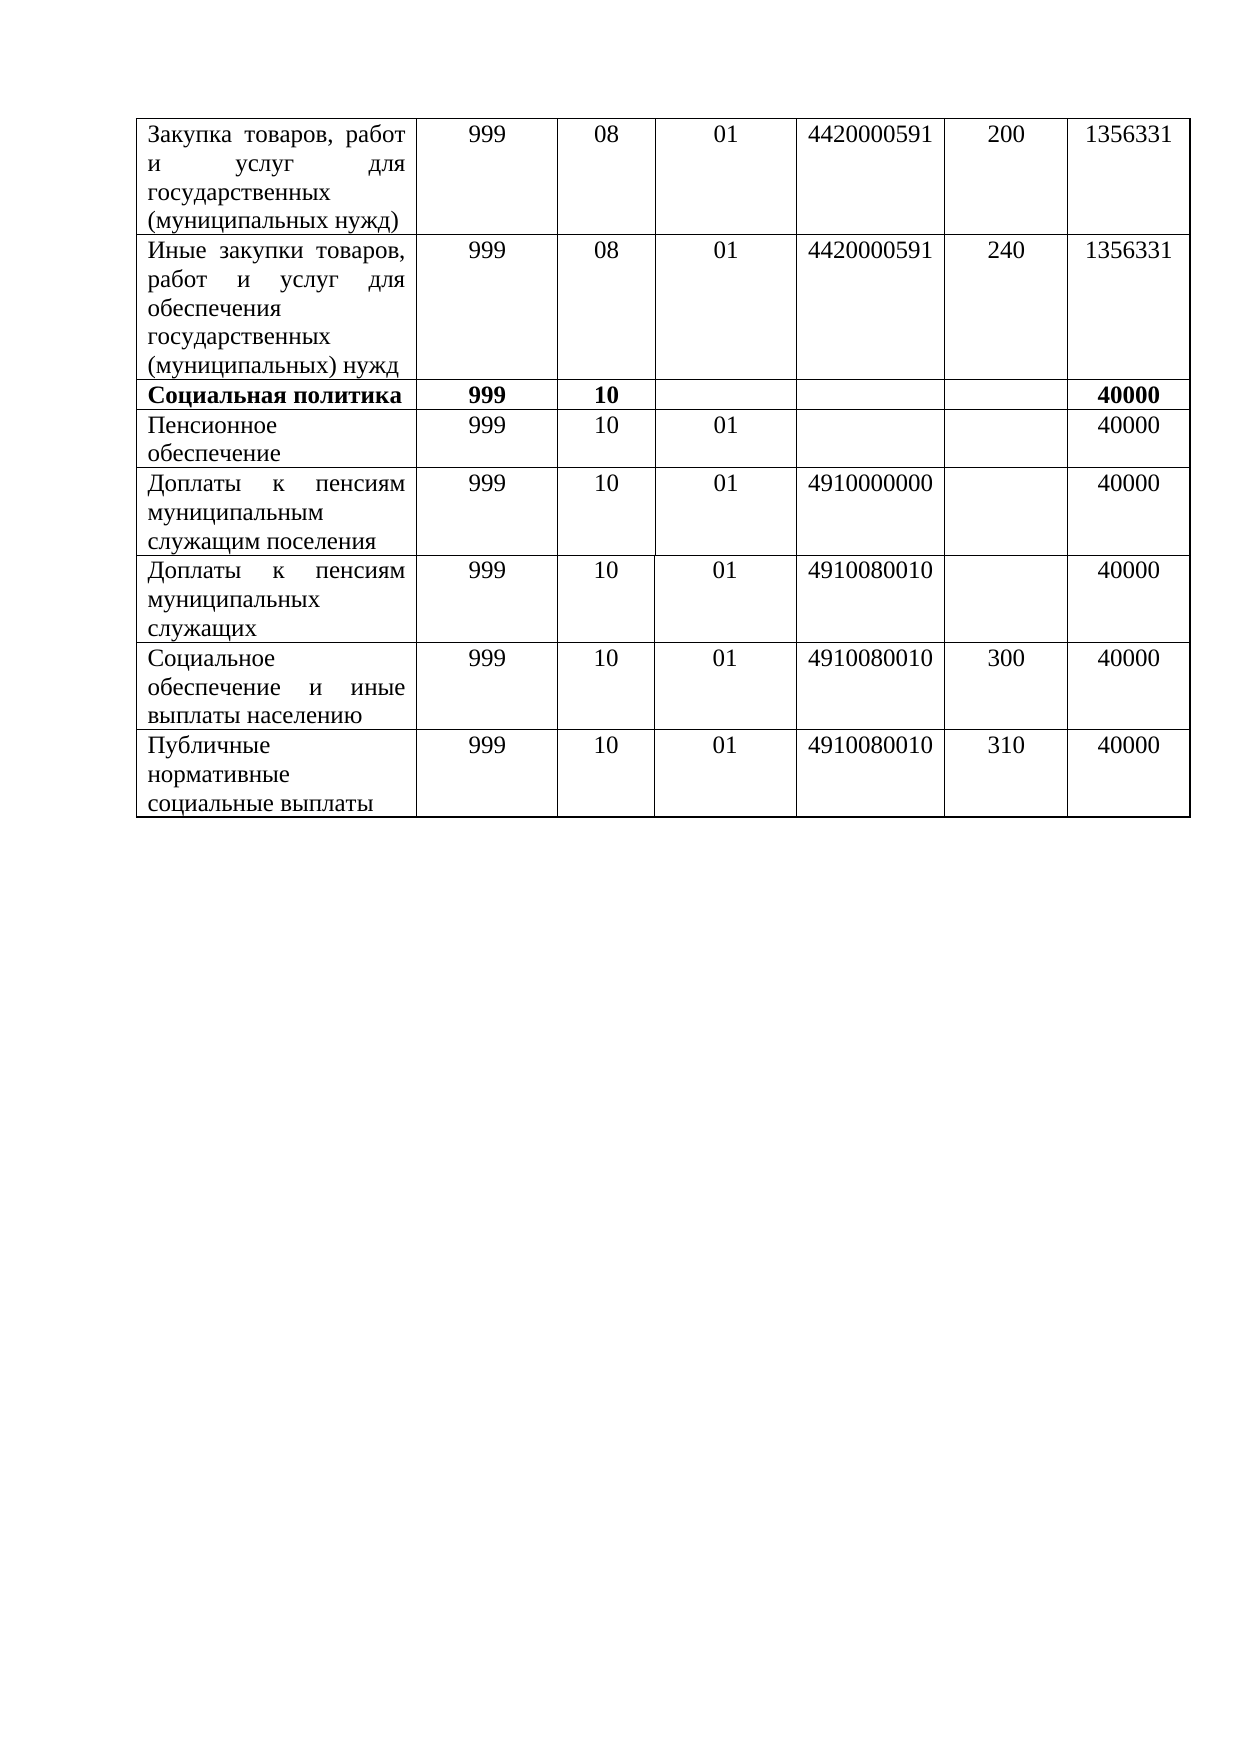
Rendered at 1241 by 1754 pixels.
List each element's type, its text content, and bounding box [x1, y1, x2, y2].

table_cell 4420000591 [797, 235, 944, 379]
table_cell Пенсионное обеспечение [137, 410, 416, 467]
table_cell 01 [656, 235, 796, 379]
table_cell 40000 [1068, 410, 1189, 467]
table_cell 40000 [1068, 556, 1189, 642]
table_cell [797, 380, 944, 409]
table_cell [656, 380, 796, 409]
table_cell Иные закупки товаров, работ и услуг для обеспечения государственных (муниципальных) нужд [137, 235, 416, 379]
table_cell 300 [945, 643, 1067, 729]
table_cell 999 [417, 235, 557, 379]
table_cell 240 [945, 235, 1067, 379]
table_cell 4910000000 [797, 468, 944, 554]
table_cell 08 [558, 119, 655, 234]
table_cell 40000 [1068, 380, 1189, 409]
table_cell 10 [558, 556, 654, 642]
table_cell 01 [655, 556, 796, 642]
table_cell 10 [558, 380, 655, 409]
table_cell [945, 468, 1067, 554]
table_cell 1356331 [1068, 119, 1189, 234]
table_cell 999 [417, 380, 557, 409]
table_cell Публичные нормативные социальные выплаты [137, 730, 416, 816]
table_cell 01 [655, 730, 796, 816]
table_cell Социальное обеспечение и иные выплаты населению [137, 643, 416, 729]
table_cell 40000 [1068, 730, 1189, 816]
table_cell 999 [417, 410, 557, 467]
table_cell Доплаты к пенсиям муниципальным служащим поселения [137, 468, 416, 554]
table_cell [945, 556, 1067, 642]
table_cell Доплаты к пенсиям муниципальных служащих [137, 556, 416, 642]
table_cell 10 [558, 468, 655, 554]
table_cell Социальная политика [137, 380, 416, 409]
table_cell [945, 410, 1067, 467]
table_cell 999 [417, 730, 557, 816]
table_cell 4910080010 [797, 643, 944, 729]
table_cell 1356331 [1068, 235, 1189, 379]
table_cell 999 [417, 556, 557, 642]
table_cell 4420000591 [797, 119, 944, 234]
table_cell [945, 380, 1067, 409]
table_cell 310 [945, 730, 1067, 816]
table_cell 4910080010 [797, 730, 944, 816]
table_cell 200 [945, 119, 1067, 234]
table_cell 999 [417, 468, 557, 554]
table_cell 01 [655, 643, 796, 729]
table_cell 10 [558, 410, 655, 467]
table_cell 08 [558, 235, 655, 379]
table_cell [797, 410, 944, 467]
table_cell 40000 [1068, 643, 1189, 729]
table_cell Закупка товаров, работ и услуг для государственных (муниципальных нужд) [137, 119, 416, 234]
table_cell 999 [417, 119, 557, 234]
table_cell 01 [656, 410, 796, 467]
table_cell 01 [656, 119, 796, 234]
table_cell 40000 [1068, 468, 1189, 554]
table_cell 10 [558, 730, 654, 816]
table_cell 4910080010 [797, 556, 944, 642]
table_cell 999 [417, 643, 557, 729]
table_cell 10 [558, 643, 654, 729]
table_cell 01 [656, 468, 796, 554]
